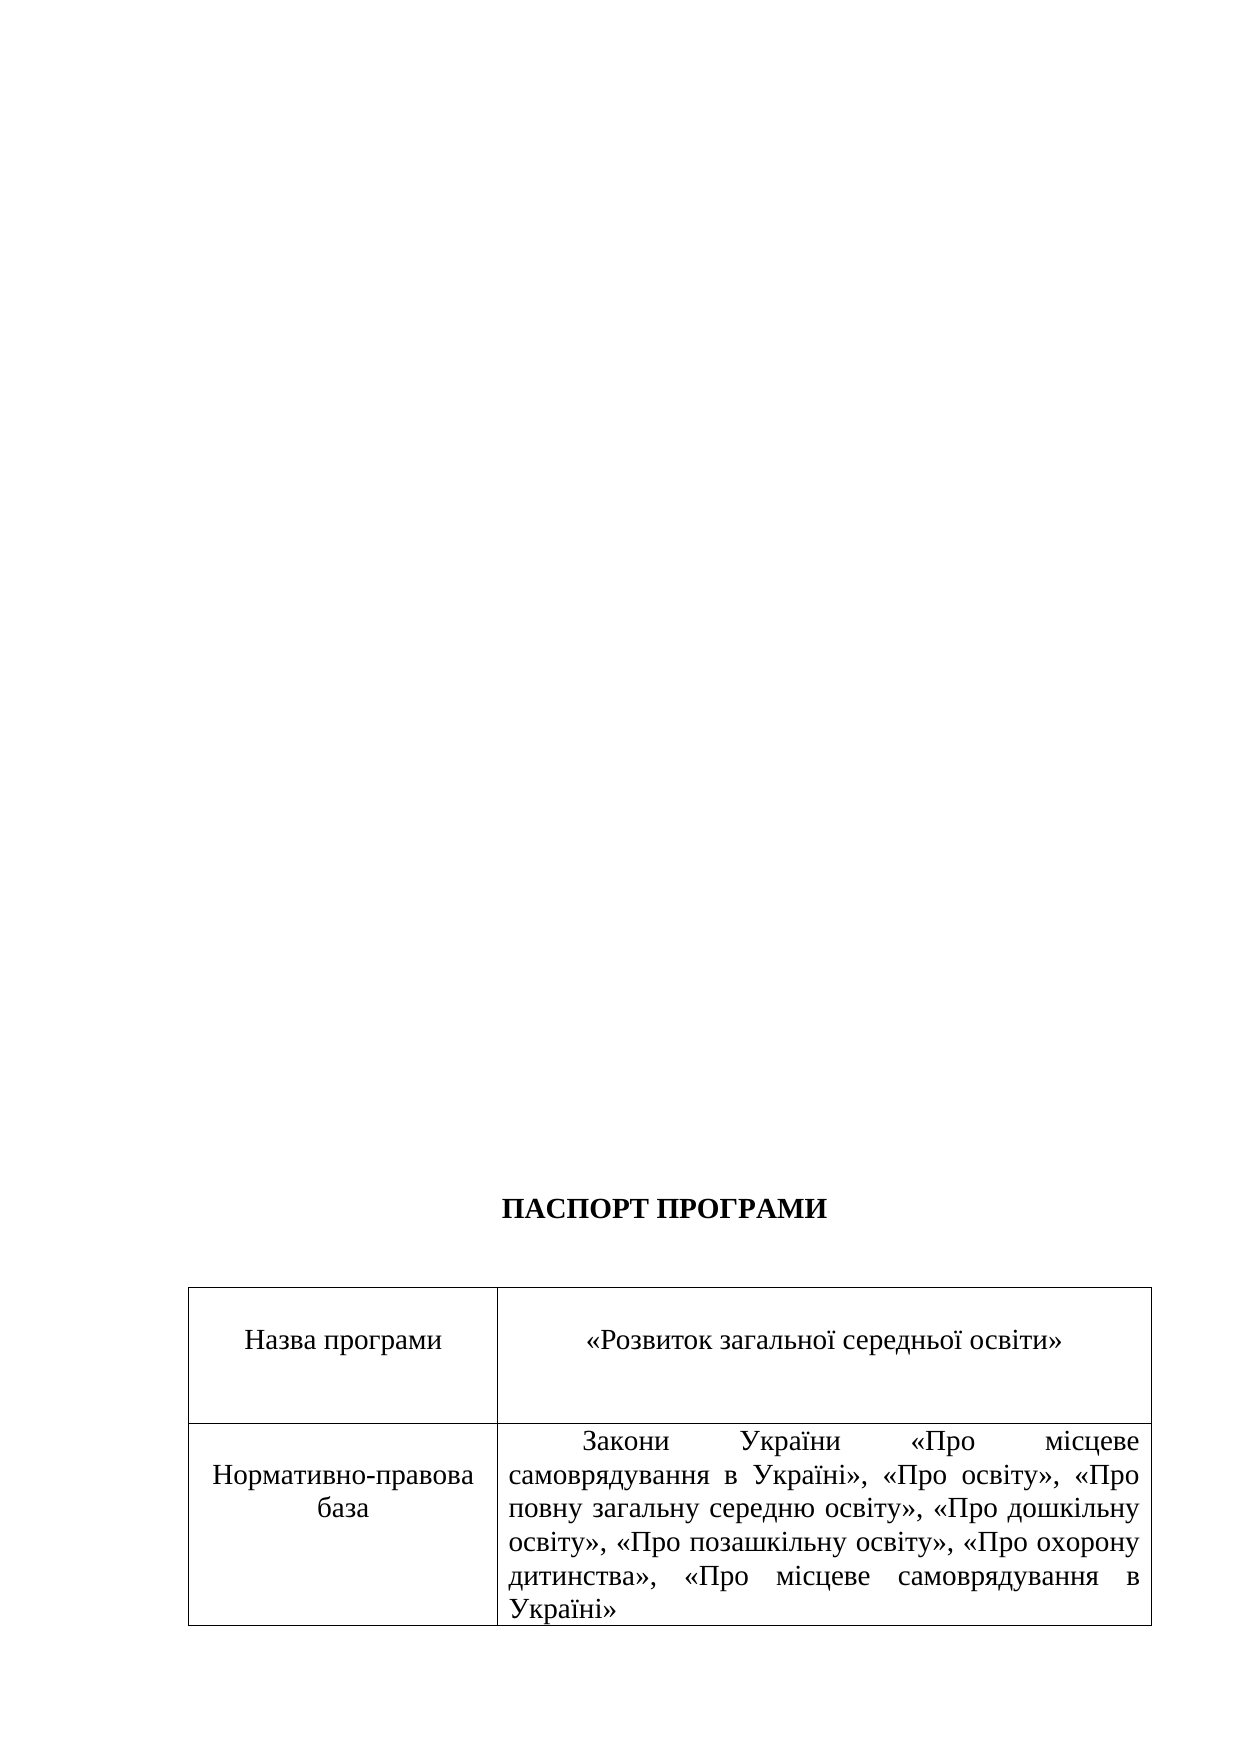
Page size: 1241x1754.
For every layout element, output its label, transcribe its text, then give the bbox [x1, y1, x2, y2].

table_header Назва програми [189, 1288, 497, 1422]
text ПАСПОРТ ПРОГРАМИ [177, 1191, 1152, 1225]
table_cell Закони України «Про місцеве самоврядування в Україні», «Про освіту», «Про повну загальну середню освіту», «Про дошкільну освіту», «Про позашкільну освіту», «Про охорону дитинства», «Про місцеве самоврядування в Україні» [498, 1424, 1151, 1625]
table_cell Нормативно-правова база [189, 1424, 497, 1625]
table_header «Розвиток загальної середньої освіти» [498, 1288, 1151, 1422]
